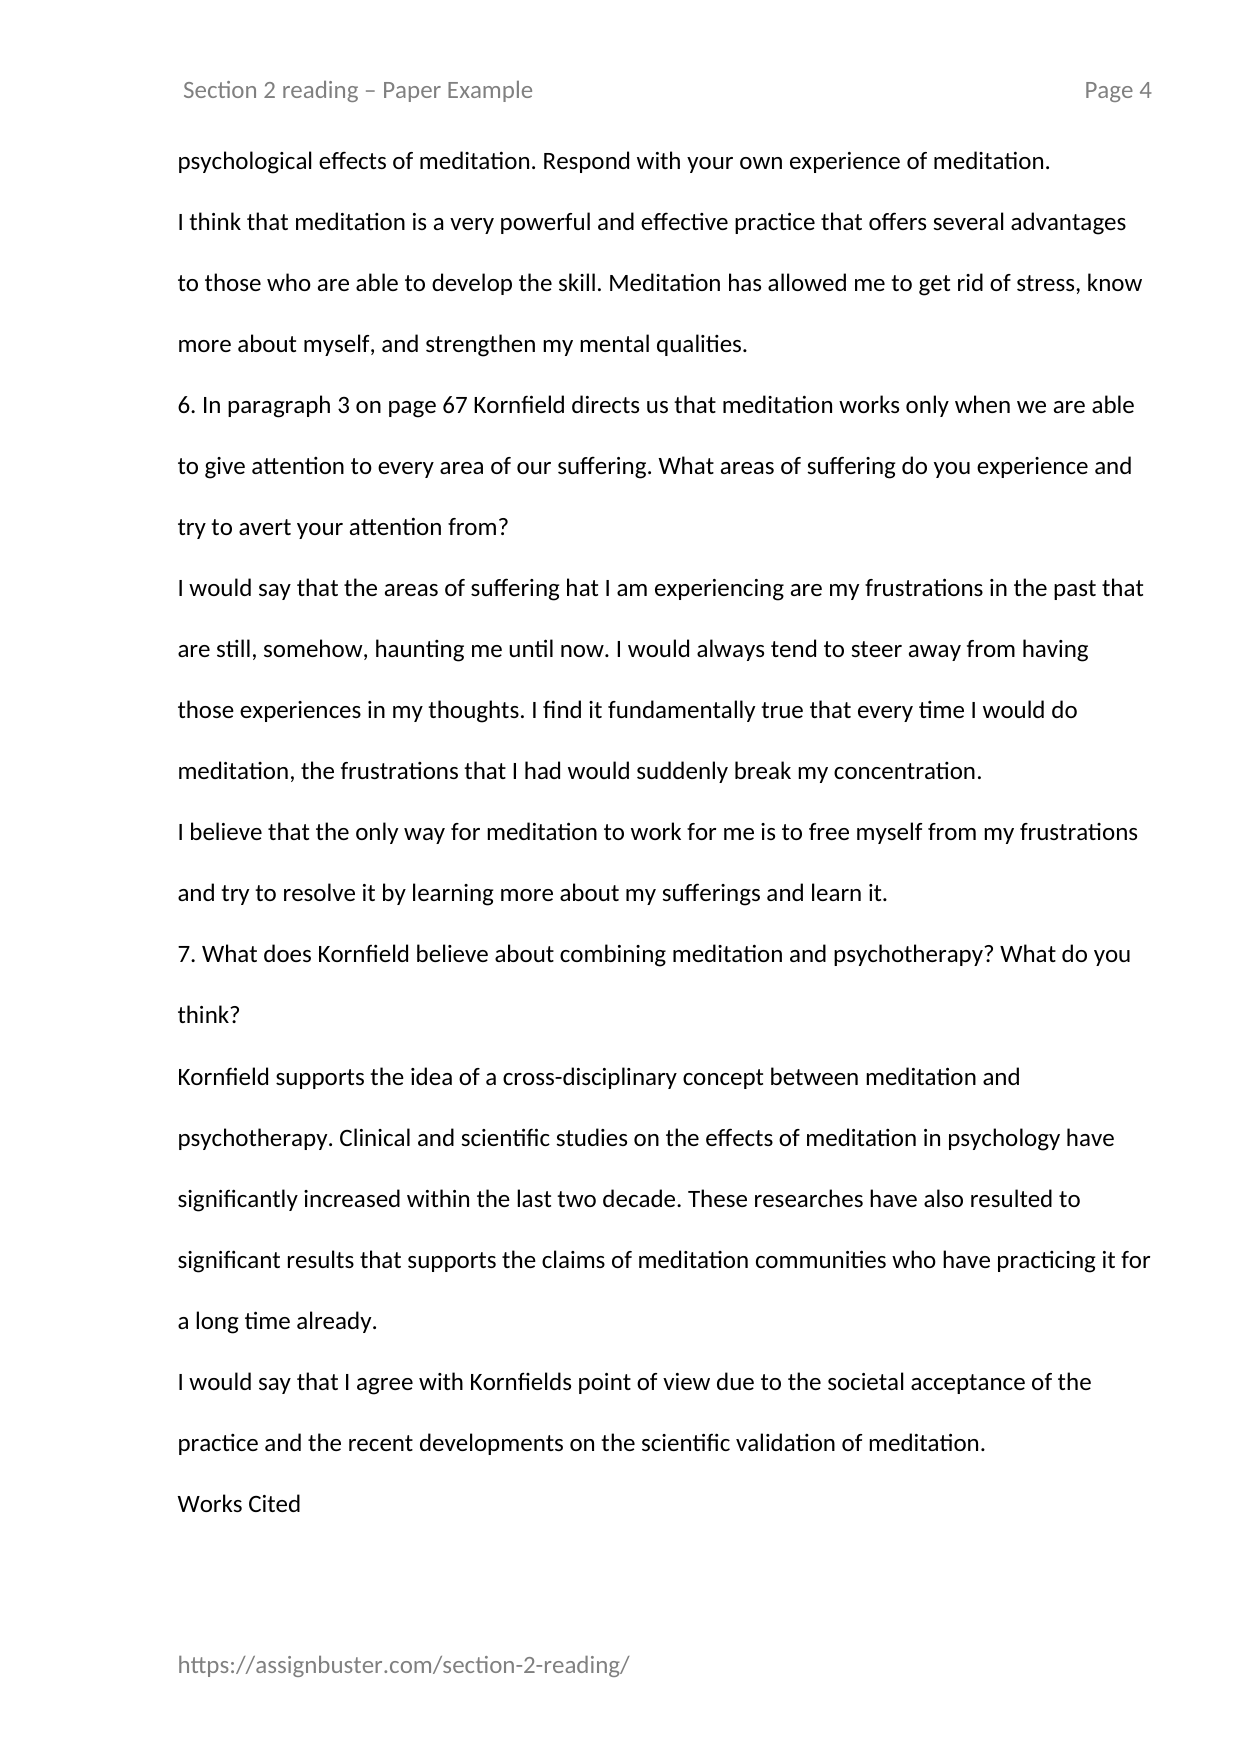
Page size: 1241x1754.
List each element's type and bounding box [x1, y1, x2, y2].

text [177, 145, 1152, 1518]
